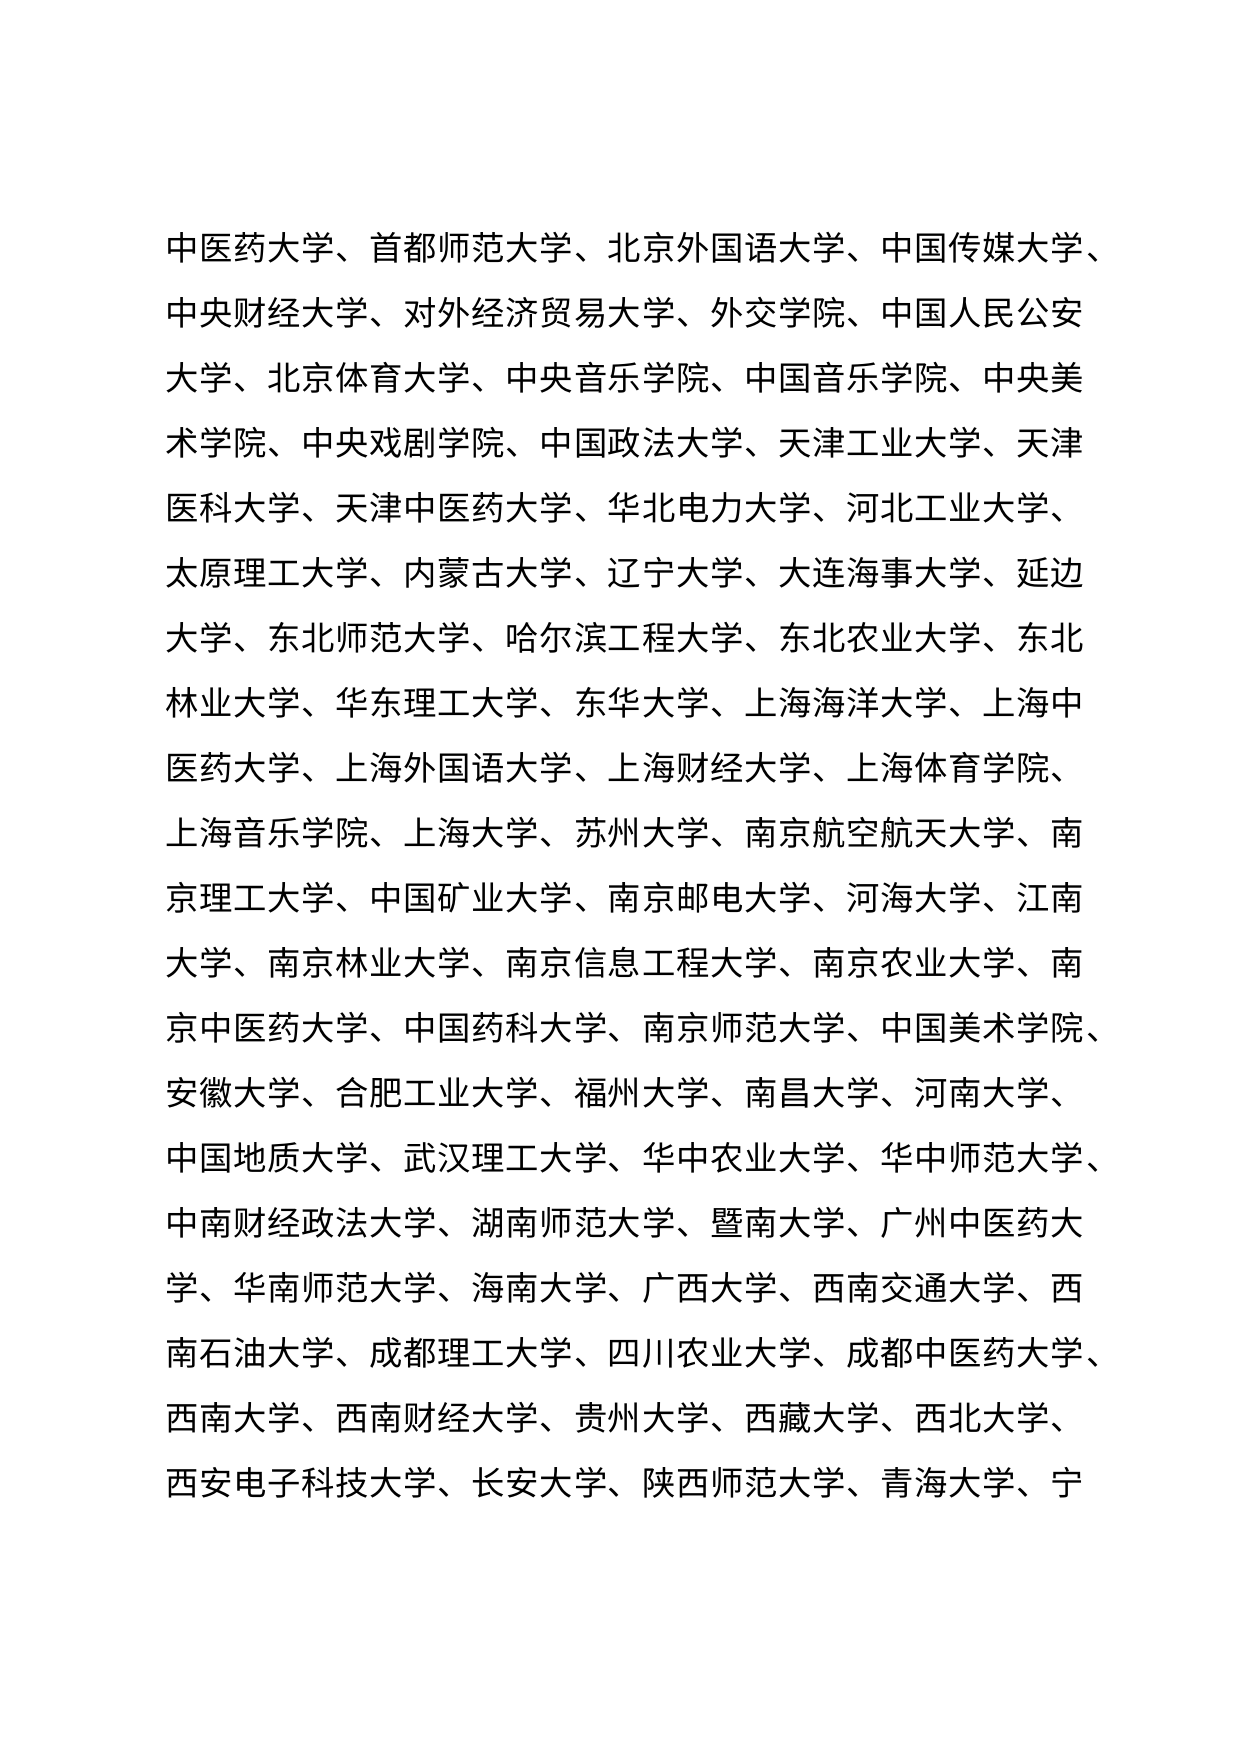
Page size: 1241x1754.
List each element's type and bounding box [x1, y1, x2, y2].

text [165, 214, 1087, 1514]
